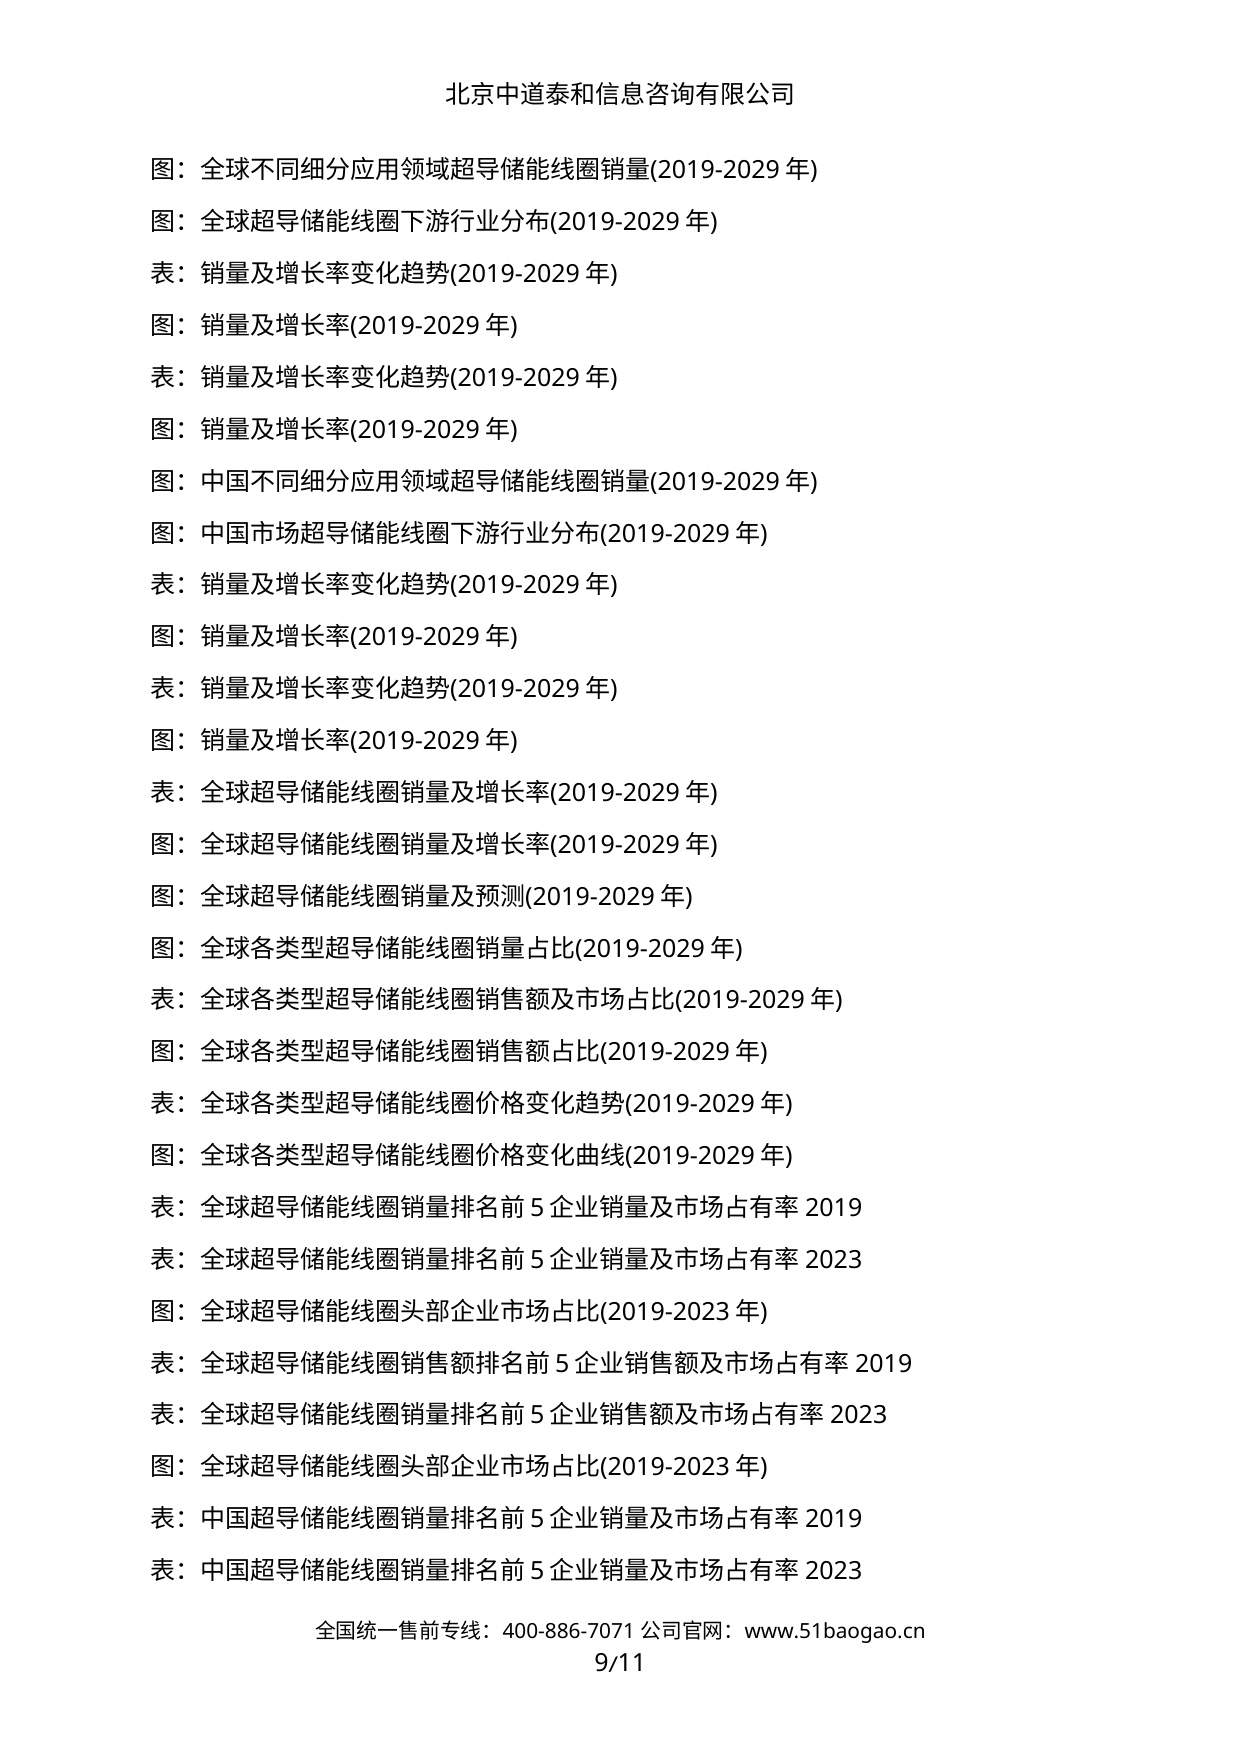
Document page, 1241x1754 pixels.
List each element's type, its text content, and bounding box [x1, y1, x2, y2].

text 表：全球超导储能线圈销量排名前5企业销售额及市场占有率 2023 [150, 1395, 1090, 1431]
text 图：销量及增长率(2019-2029年) [150, 306, 1090, 342]
text 图：全球各类型超导储能线圈价格变化曲线(2019-2029年) [150, 1136, 1090, 1172]
text 图：销量及增长率(2019-2029年) [150, 409, 1090, 446]
text 表：全球超导储能线圈销量排名前5企业销量及市场占有率 2019 [150, 1187, 1090, 1224]
text 表：销量及增长率变化趋势(2019-2029年) [150, 254, 1090, 290]
text 表：销量及增长率变化趋势(2019-2029年) [150, 669, 1090, 705]
text 图：全球超导储能线圈下游行业分布(2019-2029年) [150, 202, 1090, 238]
text 图：全球各类型超导储能线圈销量占比(2019-2029年) [150, 928, 1090, 964]
text 表：中国超导储能线圈销量排名前5企业销量及市场占有率 2019 [150, 1499, 1090, 1535]
text 表：全球超导储能线圈销售额排名前5企业销售额及市场占有率 2019 [150, 1343, 1090, 1379]
text 图：全球不同细分应用领域超导储能线圈销量(2019-2029年) [150, 150, 1090, 186]
text 表：全球超导储能线圈销量及增长率(2019-2029年) [150, 772, 1090, 809]
text 图：销量及增长率(2019-2029年) [150, 617, 1090, 653]
text 表：全球各类型超导储能线圈销售额及市场占比(2019-2029年) [150, 980, 1090, 1016]
text 图：全球超导储能线圈销量及增长率(2019-2029年) [150, 824, 1090, 861]
text 表：中国超导储能线圈销量排名前5企业销量及市场占有率 2023 [150, 1551, 1090, 1587]
text 图：中国市场超导储能线圈下游行业分布(2019-2029年) [150, 513, 1090, 549]
text 图：全球超导储能线圈头部企业市场占比(2019-2023年) [150, 1447, 1090, 1483]
text 图：中国不同细分应用领域超导储能线圈销量(2019-2029年) [150, 461, 1090, 497]
text 表：全球各类型超导储能线圈价格变化趋势(2019-2029年) [150, 1084, 1090, 1120]
text 图：全球超导储能线圈销量及预测(2019-2029年) [150, 876, 1090, 912]
text 表：销量及增长率变化趋势(2019-2029年) [150, 357, 1090, 394]
text 表：全球超导储能线圈销量排名前5企业销量及市场占有率 2023 [150, 1239, 1090, 1276]
text 图：全球超导储能线圈头部企业市场占比(2019-2023年) [150, 1291, 1090, 1327]
text 表：销量及增长率变化趋势(2019-2029年) [150, 565, 1090, 601]
text 图：销量及增长率(2019-2029年) [150, 721, 1090, 757]
text 图：全球各类型超导储能线圈销售额占比(2019-2029年) [150, 1032, 1090, 1068]
